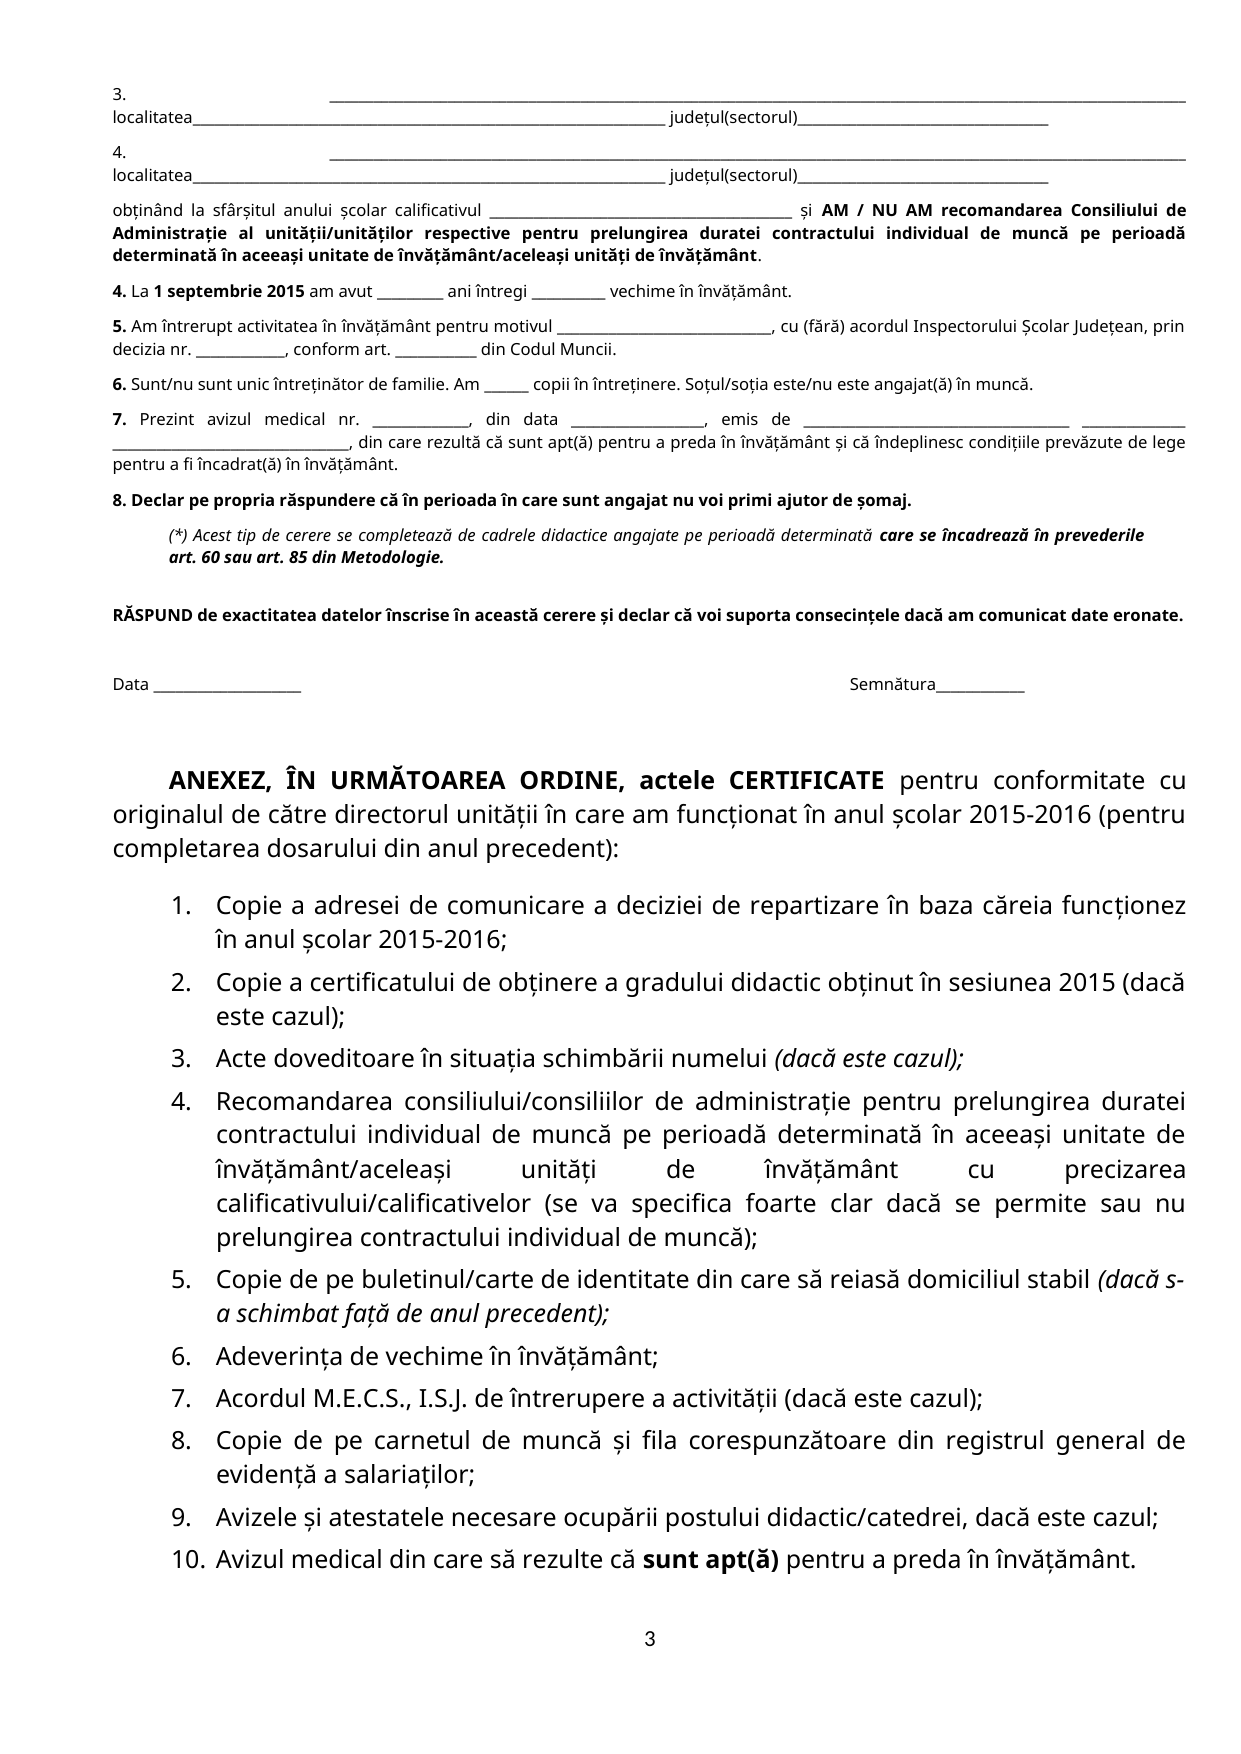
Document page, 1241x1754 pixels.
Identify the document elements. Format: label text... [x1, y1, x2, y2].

list Copie de pe buletinul/carte de identitate din care să reiasă domiciliul stabil (dacă s-a schimbat faţă de anul precedent); [171, 1262, 1187, 1330]
text 4. ____________________________________________________________________________________________________________________ localitatea________________________________________________________________ judeţul(sectorul)__________________________________ [112, 141, 1187, 186]
list Acordul M.E.C.S., I.S.J. de întrerupere a activităţii (dacă este cazul); [171, 1381, 1187, 1415]
text 8. Declar pe propria răspundere că în perioada în care sunt angajat nu voi primi ajutor de şomaj. [112, 488, 1187, 511]
text (*) Acest tip de cerere se completează de cadrele didactice angajate pe perioadă determinată care se încadrează în prevederile art. 60 sau art. 85 din Metodologie. [168, 523, 1147, 569]
list Acte doveditoare în situaţia schimbării numelui (dacă este cazul); [171, 1041, 1187, 1075]
text 5. Am întrerupt activitatea în învăţământ pentru motivul _____________________________, cu (fără) acordul Inspectorului Şcolar Judeţean, prin decizia nr. ____________, conform art. ___________ din Codul Muncii. [112, 314, 1187, 360]
list Copie de pe carnetul de muncă şi fila corespunzătoare din registrul general de evidenţă a salariaţilor; [171, 1423, 1187, 1491]
text 6. Sunt/nu sunt unic întreținător de familie. Am ______ copii în întreţinere. Soţul/soţia este/nu este angajat(ă) în muncă. [112, 372, 1187, 395]
text 3. ____________________________________________________________________________________________________________________ localitatea________________________________________________________________ judeţul(sectorul)__________________________________ [112, 83, 1187, 128]
list Copie a certificatului de obţinere a gradului didactic obţinut în sesiunea 2015 (dacă este cazul); [171, 964, 1187, 1032]
text ANEXEZ, ÎN URMĂTOAREA ORDINE, actele CERTIFICATE pentru conformitate cu originalul de către directorul unităţii în care am funcţionat în anul şcolar 2015-2016 (pentru completarea dosarului din anul precedent): [112, 763, 1187, 865]
list Avizul medical din care să rezulte că sunt apt(ă) pentru a preda în învăţământ. [171, 1542, 1187, 1576]
text RĂSPUND de exactitatea datelor înscrise în această cerere şi declar că voi suporta consecinţele dacă am comunicat date eronate. [112, 604, 1187, 627]
list Recomandarea consiliului/consiliilor de administraţie pentru prelungirea duratei contractului individual de muncă pe perioadă determinată în aceeaşi unitate de învăţământ/aceleaşi unităţi de învăţământ cu precizarea calificativului/calificativelor (se va specifica foarte clar dacă se permite sau nu prelungirea contractului individual de muncă); [171, 1083, 1187, 1253]
list Copie a adresei de comunicare a deciziei de repartizare în baza căreia funcționez în anul școlar 2015-2016; [171, 888, 1187, 956]
list Avizele şi atestatele necesare ocupării postului didactic/catedrei, dacă este cazul; [171, 1499, 1187, 1533]
text obţinând la sfârşitul anului şcolar calificativul _________________________________________ şi AM / NU AM recomandarea Consiliului de Administraţie al unităţii/unităţilor respective pentru prelungirea duratei contractului individual de muncă pe perioadă determinată în aceeaşi unitate de învăţământ/aceleaşi unităţi de învăţământ. [112, 198, 1187, 267]
list Adeverinţa de vechime în învăţământ; [171, 1338, 1187, 1372]
text 7. Prezint avizul medical nr. _____________, din data __________________, emis de ____________________________________ ______________ ________________________________, din care rezultă că sunt apt(ă) pentru a preda în învăţământ şi că îndeplinesc condiţiile prevăzute de lege pentru a fi încadrat(ă) în învăţământ. [112, 407, 1187, 476]
text 4. La 1 septembrie 2015 am avut _________ ani întregi __________ vechime în învăţământ. [112, 279, 1187, 302]
text Data ____________________ Semnătura____________ [112, 672, 1187, 695]
